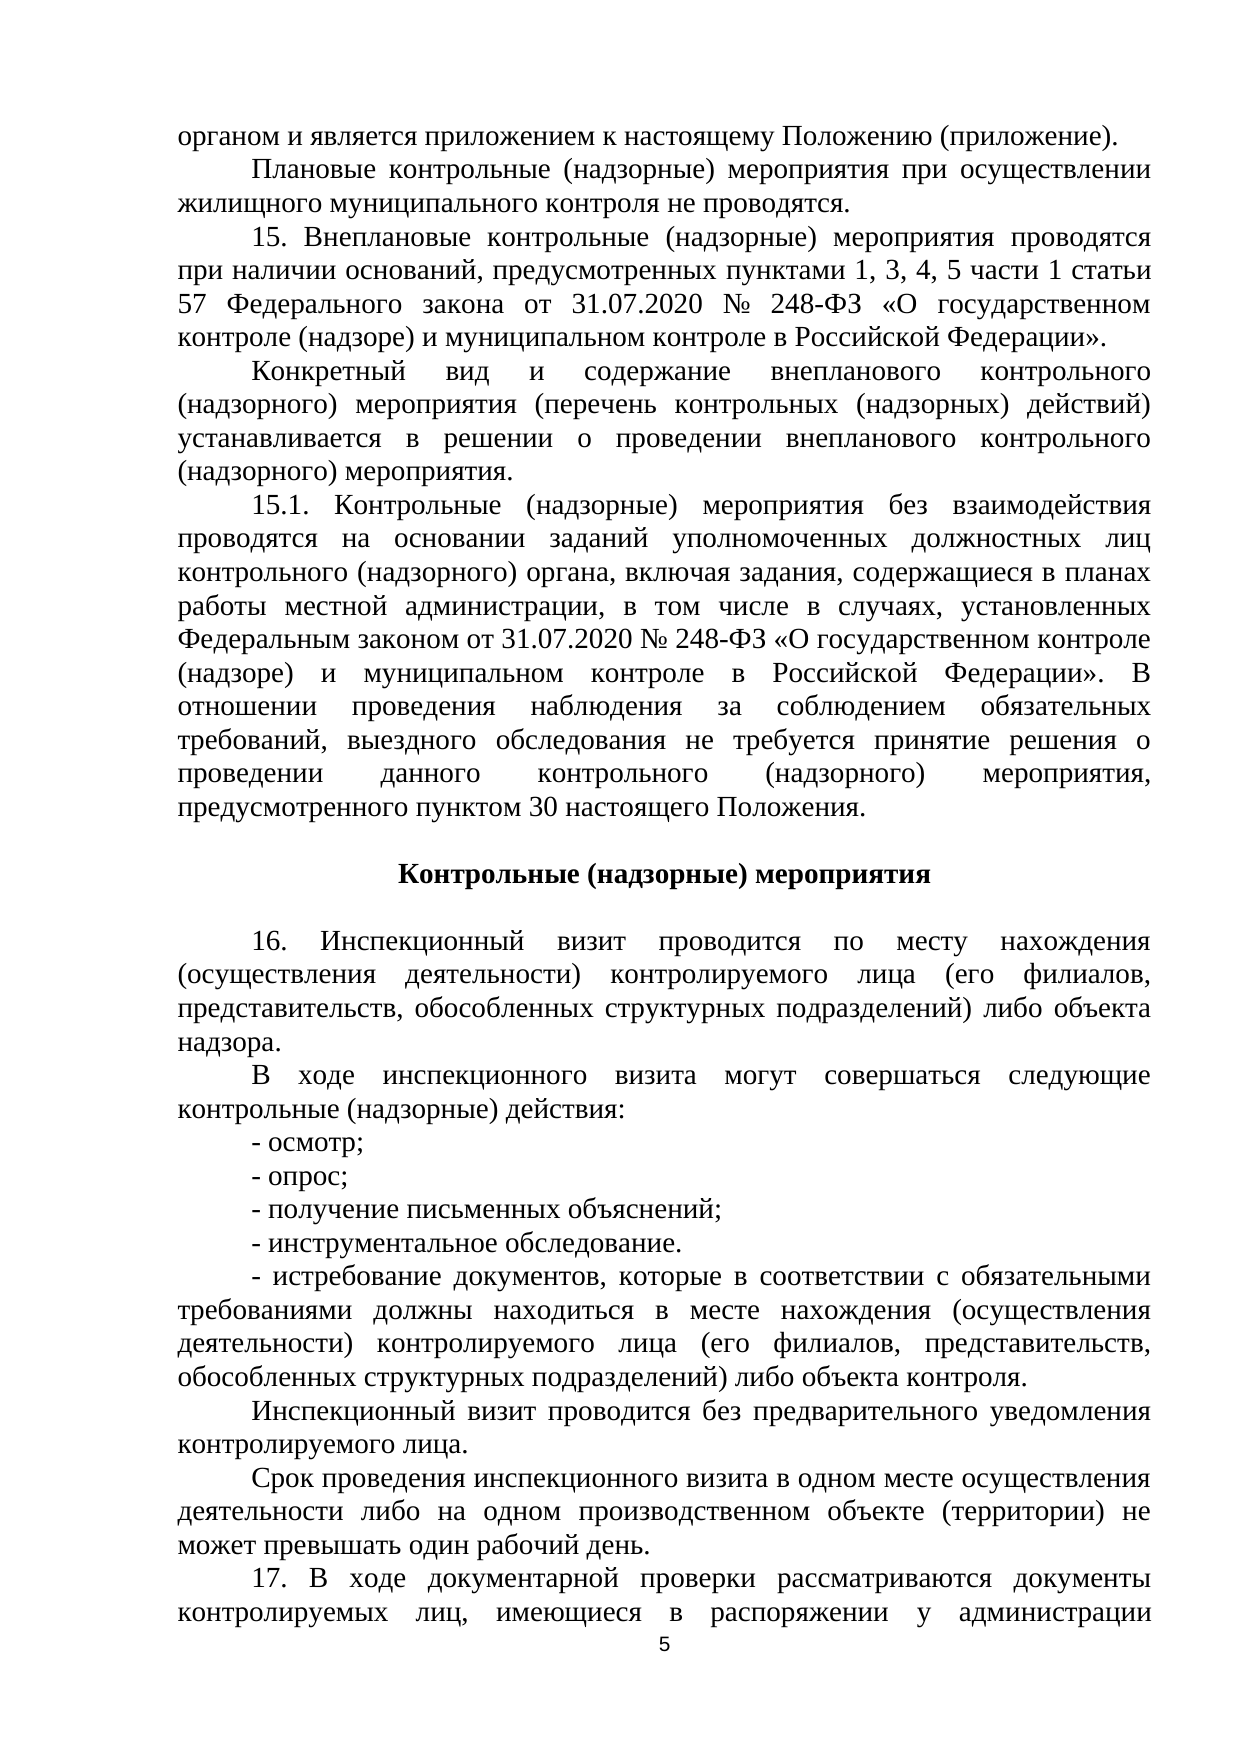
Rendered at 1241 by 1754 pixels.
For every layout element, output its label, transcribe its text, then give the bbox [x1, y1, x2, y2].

text - получение письменных объяснений; [177, 1191, 1152, 1225]
text - осмотр; [177, 1124, 1152, 1158]
text - опрос; [177, 1158, 1152, 1191]
text Конкретный вид и содержание внепланового контрольного (надзорного) мероприятия (перечень контрольных (надзорных) действий) устанавливается в решении о проведении внепланового контрольного (надзорного) мероприятия. [177, 353, 1152, 487]
text - истребование документов, которые в соответствии с обязательными требованиями должны находиться в месте нахождения (осуществления деятельности) контролируемого лица (его филиалов, представительств, обособленных структурных подразделений) либо объекта контроля. [177, 1258, 1152, 1393]
text - инструментальное обследование. [177, 1225, 1152, 1258]
text 15.1. Контрольные (надзорные) мероприятия без взаимодействия проводятся на основании заданий уполномоченных должностных лиц контрольного (надзорного) органа, включая задания, содержащиеся в планах работы местной администрации, в том числе в случаях, установленных Федеральным законом от 31.07.2020 № 248-ФЗ «О государственном контроле (надзоре) и муниципальном контроле в Российской Федерации». В отношении проведения наблюдения за соблюдением обязательных требований, выездного обследования не требуется принятие решения о проведении данного контрольного (надзорного) мероприятия, предусмотренного пунктом 30 настоящего Положения. [177, 487, 1152, 822]
text Срок проведения инспекционного визита в одном месте осуществления деятельности либо на одном производственном объекте (территории) не может превышать один рабочий день. [177, 1460, 1152, 1560]
text Инспекционный визит проводится без предварительного уведомления контролируемого лица. [177, 1393, 1152, 1460]
text Контрольные (надзорные) мероприятия [177, 856, 1152, 889]
text 15. Внеплановые контрольные (надзорные) мероприятия проводятся при наличии оснований, предусмотренных пунктами 1, 3, 4, 5 части 1 статьи 57 Федерального закона от 31.07.2020 № 248-ФЗ «О государственном контроле (надзоре) и муниципальном контроле в Российской Федерации». [177, 219, 1152, 353]
text 16. Инспекционный визит проводится по месту нахождения (осуществления деятельности) контролируемого лица (его филиалов, представительств, обособленных структурных подразделений) либо объекта надзора. [177, 923, 1152, 1057]
text В ходе инспекционного визита могут совершаться следующие контрольные (надзорные) действия: [177, 1057, 1152, 1124]
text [177, 1560, 1152, 1627]
text Плановые контрольные (надзорные) мероприятия при осуществлении жилищного муниципального контроля не проводятся. [177, 152, 1152, 219]
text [177, 118, 1152, 152]
